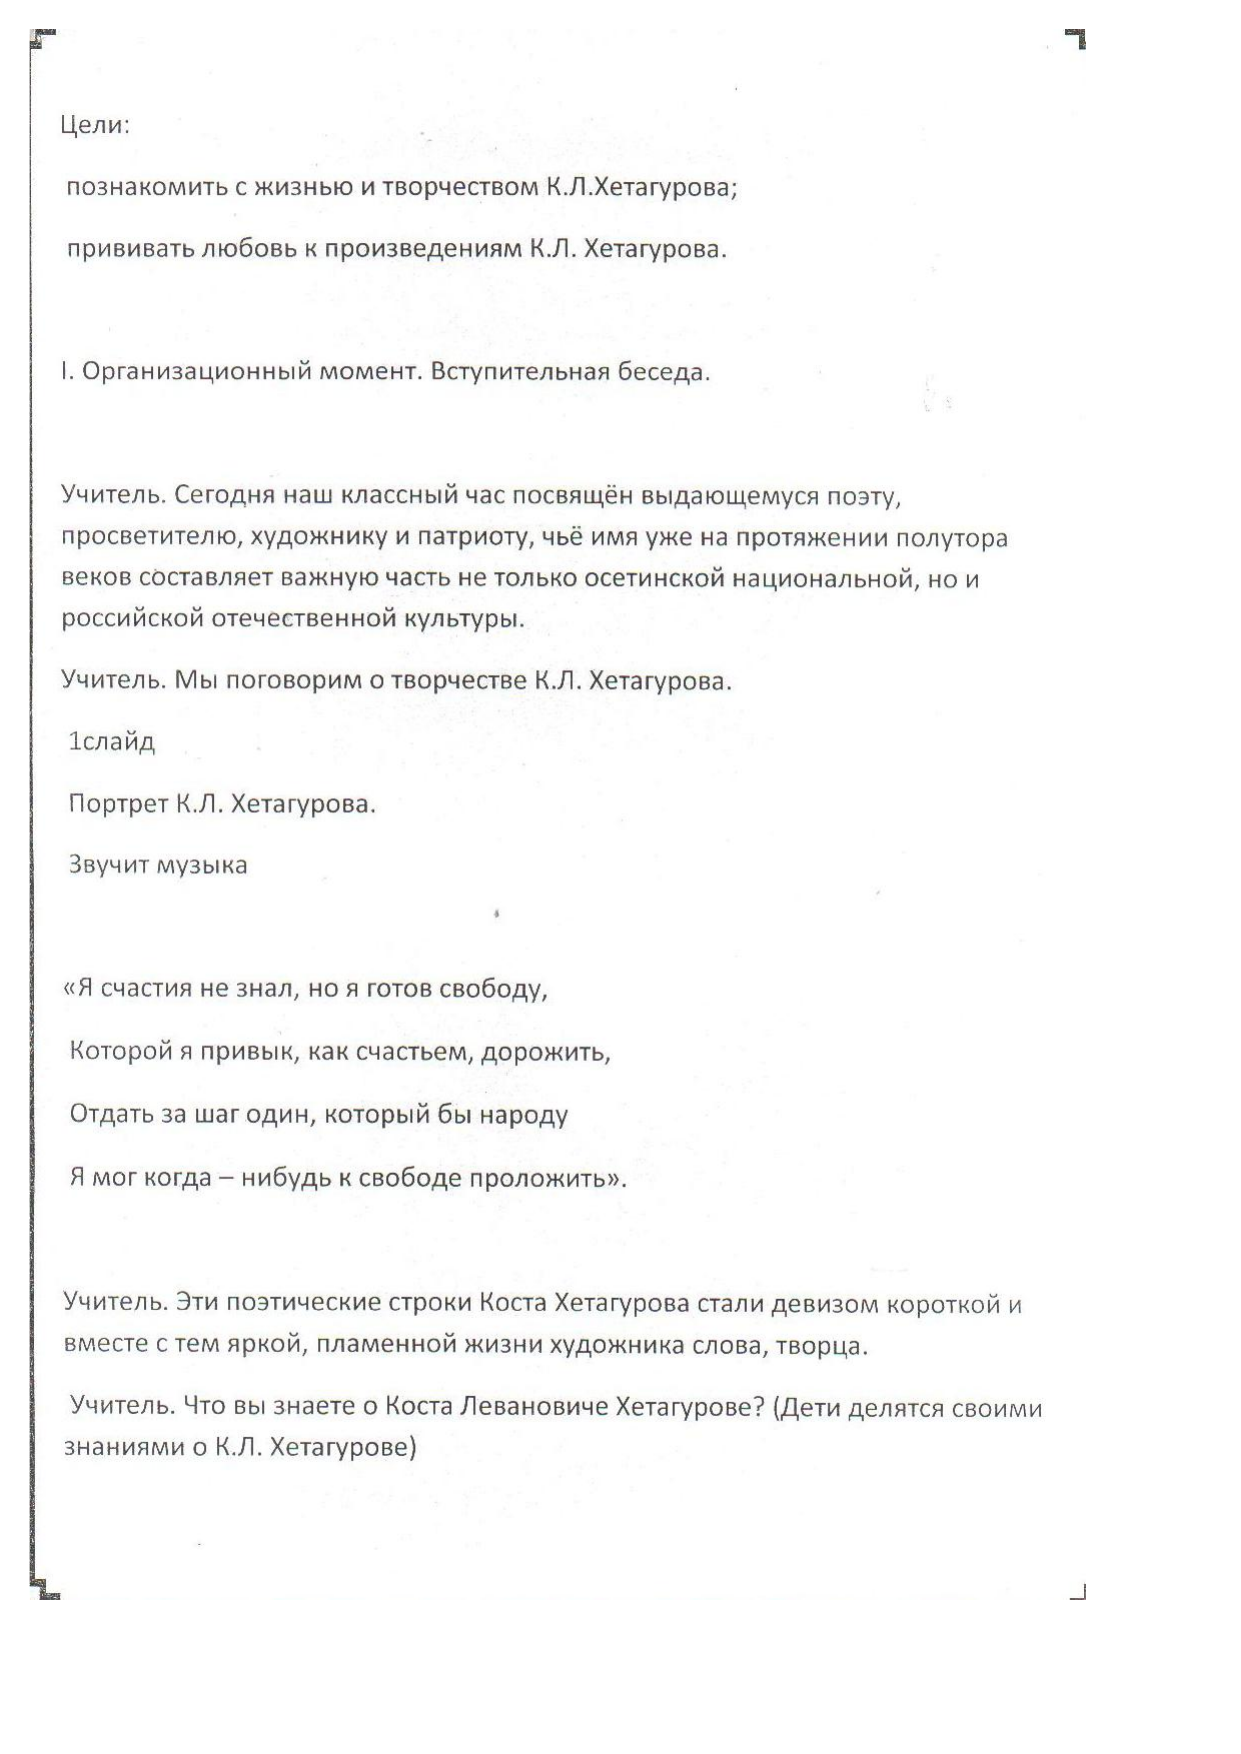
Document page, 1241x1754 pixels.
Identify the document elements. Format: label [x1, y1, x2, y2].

picture [29, 29, 1086, 1600]
